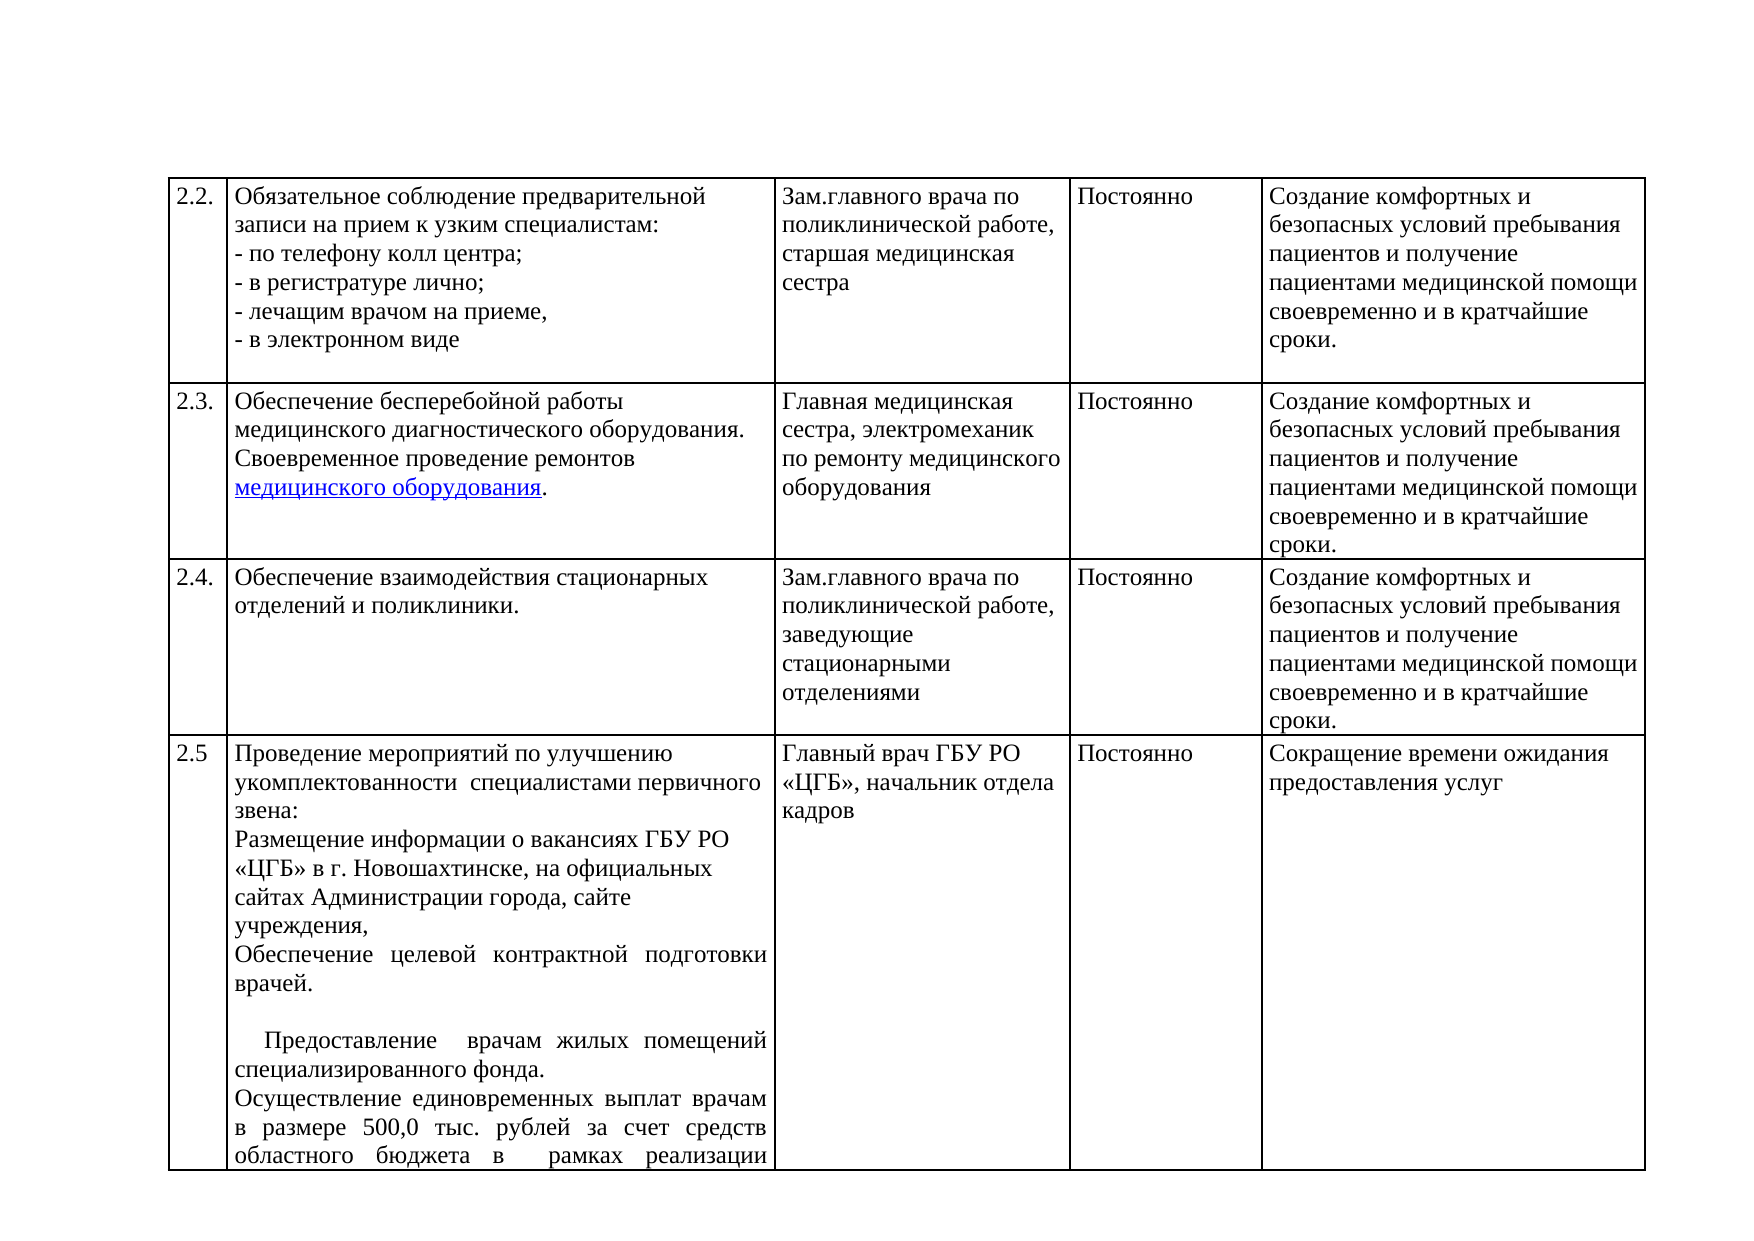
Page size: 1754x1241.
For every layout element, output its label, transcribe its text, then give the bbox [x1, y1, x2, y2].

table_cell 2.3. [170, 384, 226, 558]
table_cell 2.2. [170, 179, 226, 382]
table_cell 2.5 [170, 736, 226, 1169]
table_cell Обеспечение взаимодействия стационарных отделений и поликлиники. [228, 560, 774, 734]
table_cell Создание комфортных и безопасных условий пребывания пациентов и получение пациентами медицинской помощи своевременно и в кратчайшие сроки. [1263, 384, 1644, 558]
table_cell Главная медицинская сестра, электромеханик по ремонту медицинского оборудования [776, 384, 1069, 558]
table_cell Постоянно [1071, 736, 1261, 1169]
table_cell Обязательное соблюдение предварительной записи на прием к узким специалистам: - по телефону колл центра; - в регистратуре лично; - лечащим врачом на приеме, - в электронном виде [228, 179, 774, 382]
table_cell Зам.главного врача по поликлинической работе, заведующие стационарными отделениями [776, 560, 1069, 734]
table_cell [228, 736, 774, 1169]
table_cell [776, 736, 1069, 1169]
table_cell Постоянно [1071, 560, 1261, 734]
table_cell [776, 179, 1069, 382]
table_cell 2.4. [170, 560, 226, 734]
table_cell Постоянно [1071, 179, 1261, 382]
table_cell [1263, 179, 1644, 382]
table_cell Обеспечение бесперебойной работы медицинского диагностического оборудования. Своевременное проведение ремонтов медицинского оборудования. [228, 384, 774, 558]
table_cell Постоянно [1071, 384, 1261, 558]
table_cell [1263, 736, 1644, 1169]
table_cell Создание комфортных и безопасных условий пребывания пациентов и получение пациентами медицинской помощи своевременно и в кратчайшие сроки. [1263, 560, 1644, 734]
